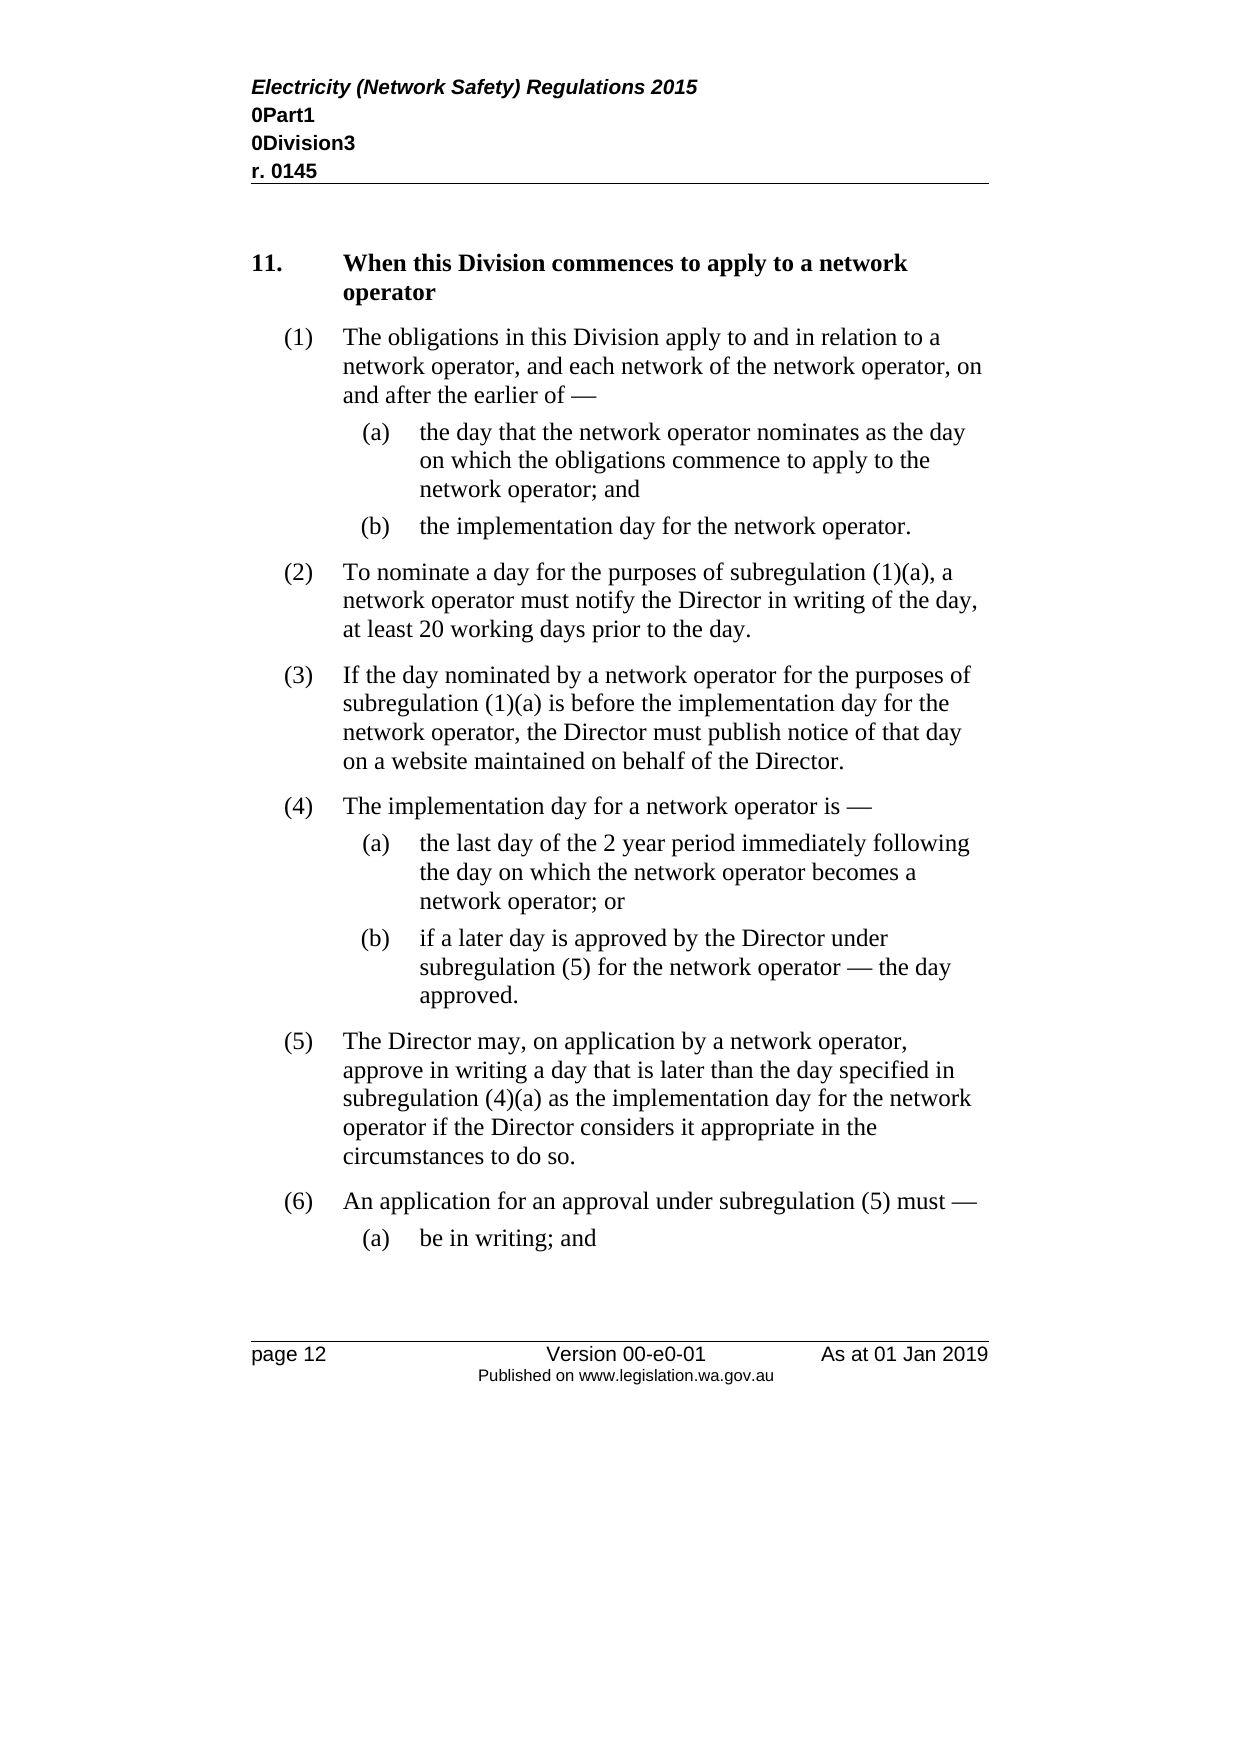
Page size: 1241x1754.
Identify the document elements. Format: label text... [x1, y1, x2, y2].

subtitle 11. When this Division commences to apply to a network operator [251, 248, 989, 306]
text (a) the last day of the 2 year period immediately following the day on which the network operator becomes a network operator; or [251, 828, 989, 915]
text (3) If the day nominated by a network operator for the purposes of subregulation (1)(a) is before the implementation day for the network operator, the Director must publish notice of that day on a website maintained on behalf of the Director. [251, 660, 989, 775]
text (a) the day that the network operator nominates as the day on which the obligations commence to apply to the network operator; and [251, 417, 989, 503]
text (b) if a later day is approved by the Director under subregulation (5) for the network operator — the day approved. [251, 923, 989, 1009]
text (5) The Director may, on application by a network operator, approve in writing a day that is later than the day specified in subregulation (4)(a) as the implementation day for the network operator if the Director considers it appropriate in the circumstances to do so. [251, 1026, 989, 1170]
text (a) be in writing; and [251, 1223, 989, 1252]
text (1) The obligations in this Division apply to and in relation to a network operator, and each network of the network operator, on and after the earlier of — [251, 322, 989, 408]
text (4) The implementation day for a network operator is — [251, 791, 989, 820]
text (b) the implementation day for the network operator. [251, 511, 989, 540]
text (6) An application for an approval under subregulation (5) must — [251, 1186, 989, 1215]
text (2) To nominate a day for the purposes of subregulation (1)(a), a network operator must notify the Director in writing of the day, at least 20 working days prior to the day. [251, 557, 989, 643]
